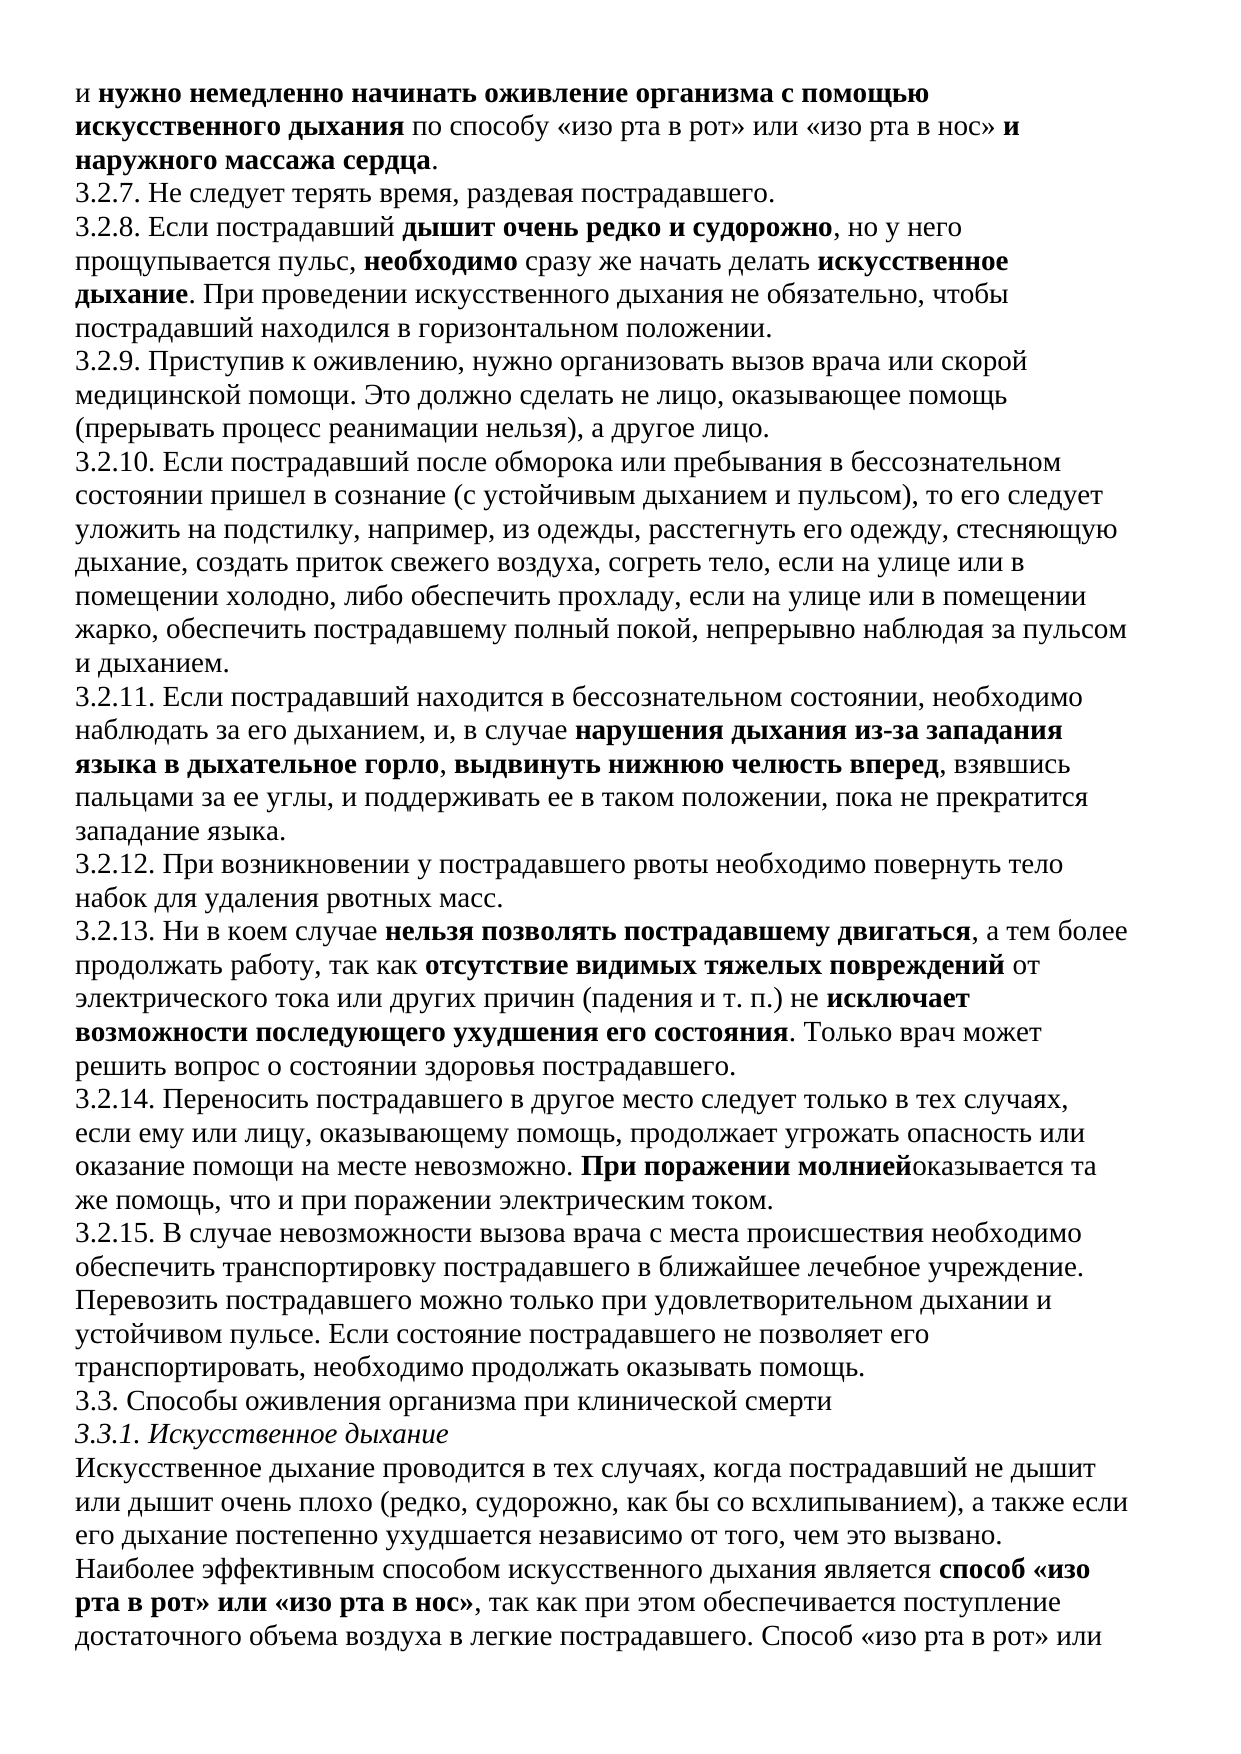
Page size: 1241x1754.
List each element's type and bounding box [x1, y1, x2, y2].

table_header [75, 75, 1129, 1651]
